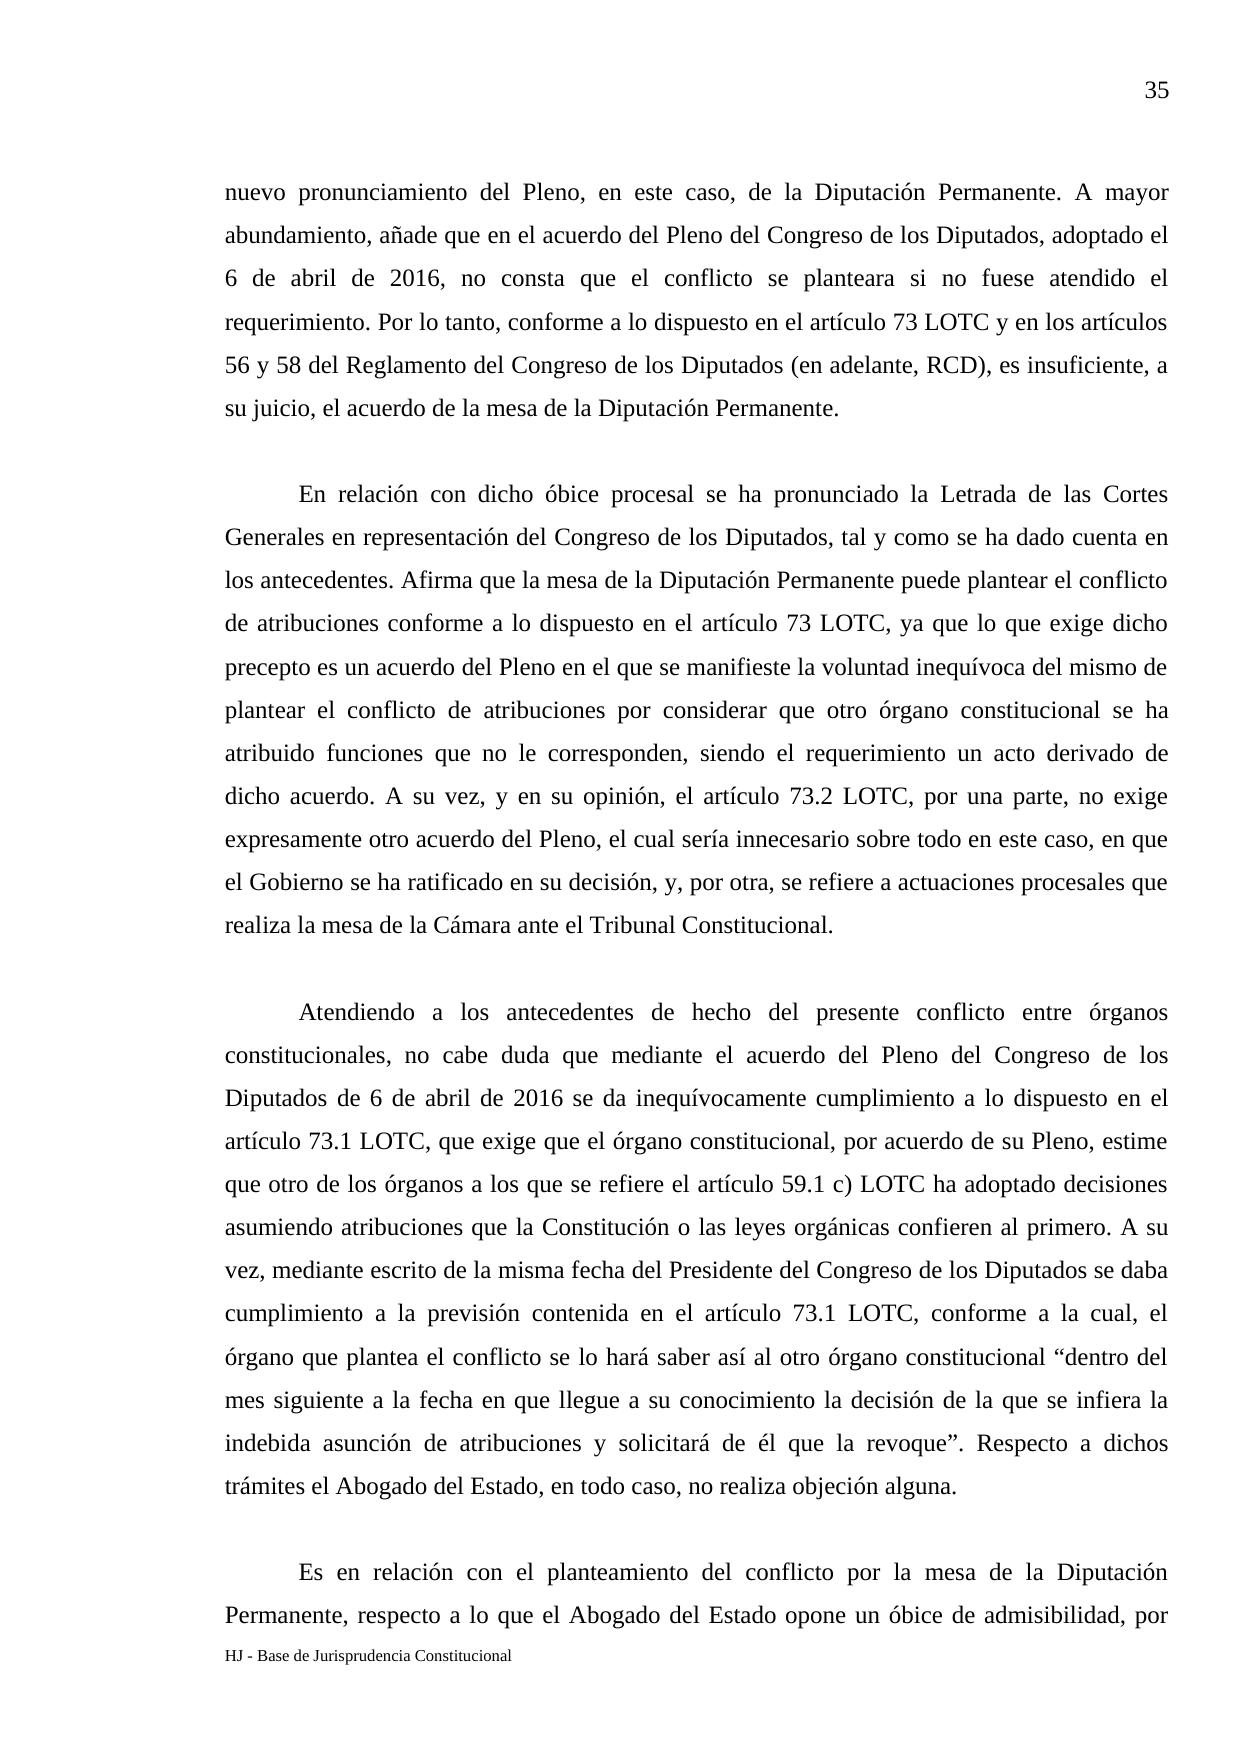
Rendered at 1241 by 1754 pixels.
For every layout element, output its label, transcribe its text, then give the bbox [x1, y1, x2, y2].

text En relación con dicho óbice procesal se ha pronunciado la Letrada de las Cortes Generales en representación del Congreso de los Diputados, tal y como se ha dado cuenta en los antecedentes. Afirma que la mesa de la Diputación Permanente puede plantear el conflicto de atribuciones conforme a lo dispuesto en el artículo 73 LOTC, ya que lo que exige dicho precepto es un acuerdo del Pleno en el que se manifieste la voluntad inequívoca del mismo de plantear el conflicto de atribuciones por considerar que otro órgano constitucional se ha atribuido funciones que no le corresponden, siendo el requerimiento un acto derivado de dicho acuerdo. A su vez, y en su opinión, el artículo 73.2 LOTC, por una parte, no exige expresamente otro acuerdo del Pleno, el cual sería innecesario sobre todo en este caso, en que el Gobierno se ha ratificado en su decisión, y, por otra, se refiere a actuaciones procesales que realiza la mesa de la Cámara ante el Tribunal Constitucional. [224, 479, 1169, 939]
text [224, 177, 1169, 422]
text Atendiendo a los antecedentes de hecho del presente conflicto entre órganos constitucionales, no cabe duda que mediante el acuerdo del Pleno del Congreso de los Diputados de 6 de abril de 2016 se da inequívocamente cumplimiento a lo dispuesto en el artículo 73.1 LOTC, que exige que el órgano constitucional, por acuerdo de su Pleno, estime que otro de los órganos a los que se refiere el artículo 59.1 c) LOTC ha adoptado decisiones asumiendo atribuciones que la Constitución o las leyes orgánicas confieren al primero. A su vez, mediante escrito de la misma fecha del Presidente del Congreso de los Diputados se daba cumplimiento a la previsión contenida en el artículo 73.1 LOTC, conforme a la cual, el órgano que plantea el conflicto se lo hará saber así al otro órgano constitucional “dentro del mes siguiente a la fecha en que llegue a su conocimiento la decisión de la que se infiera la indebida asunción de atribuciones y solicitará de él que la revoque”. Respecto a dichos trámites el Abogado del Estado, en todo caso, no realiza objeción alguna. [224, 997, 1169, 1500]
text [224, 1557, 1169, 1629]
